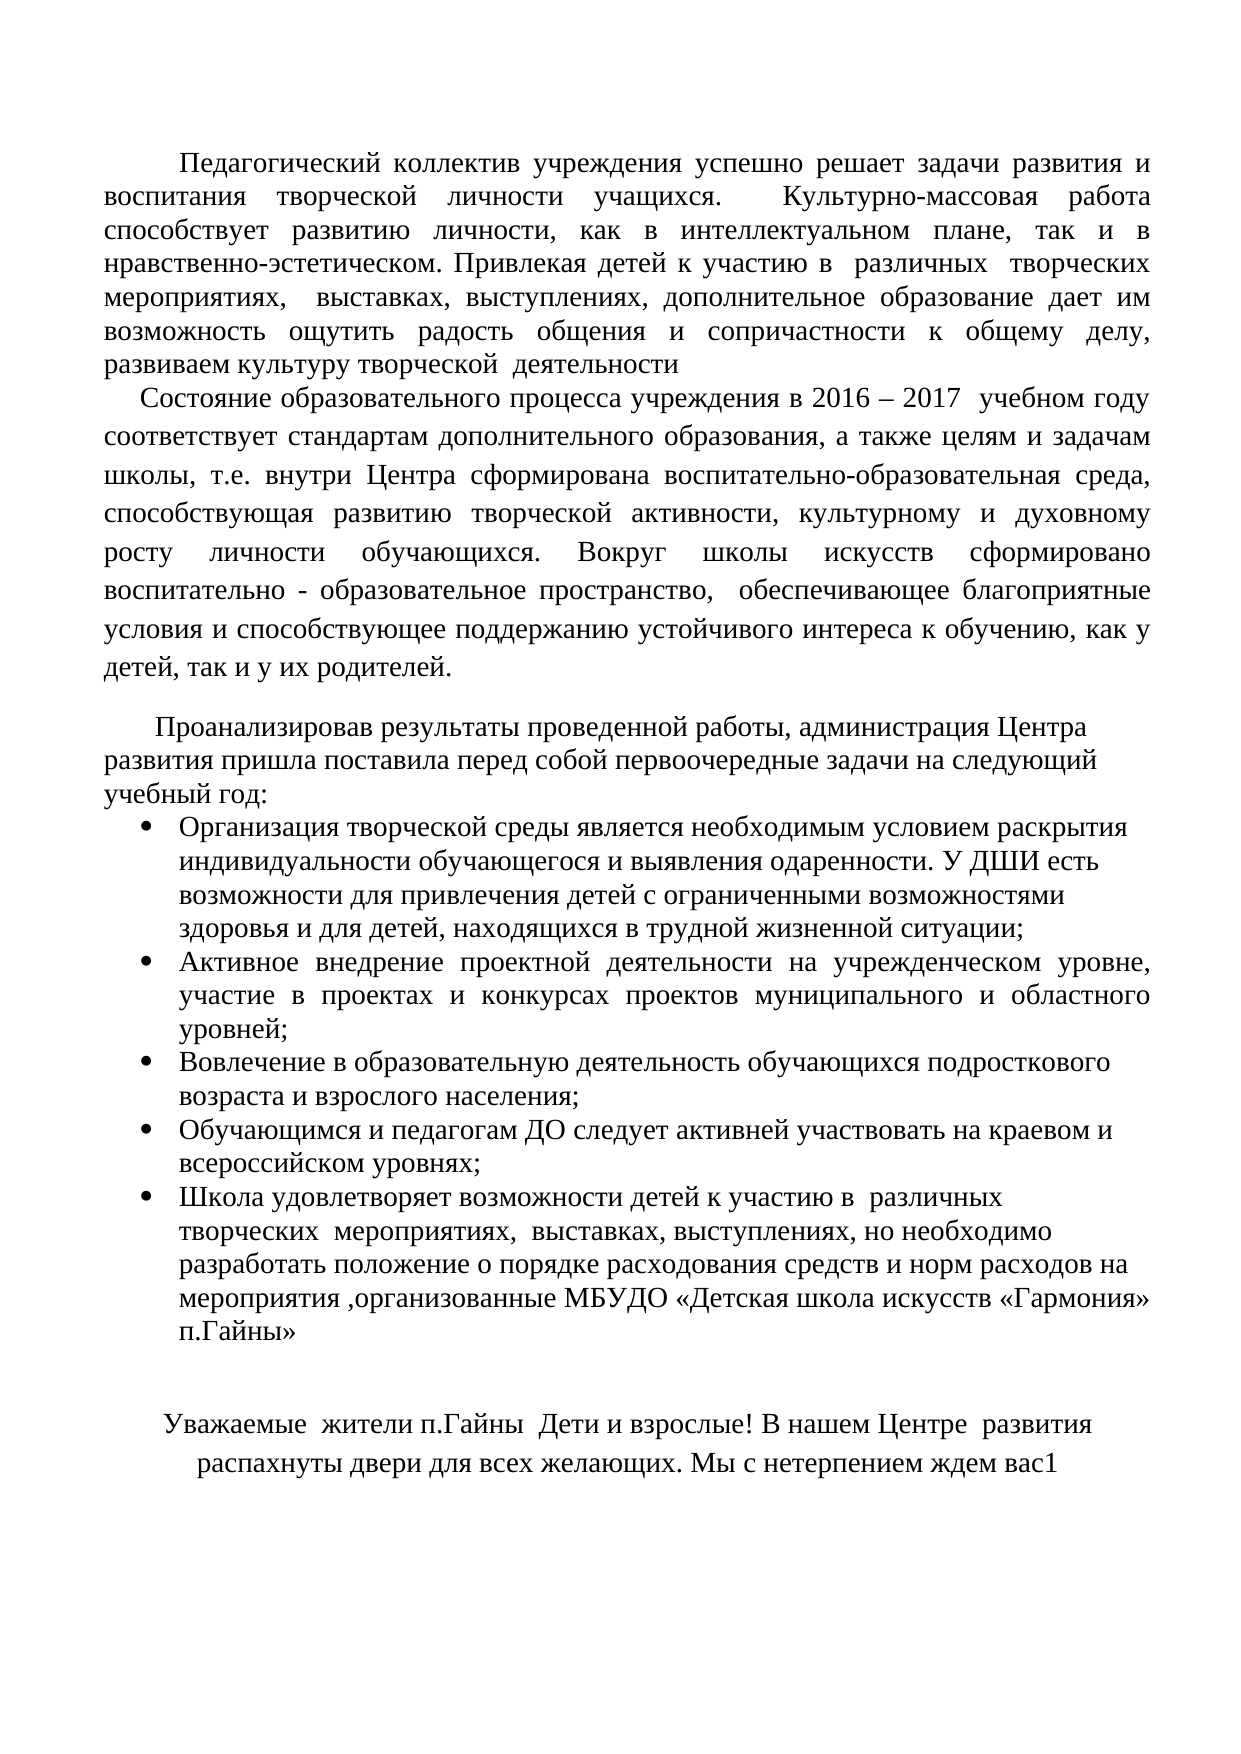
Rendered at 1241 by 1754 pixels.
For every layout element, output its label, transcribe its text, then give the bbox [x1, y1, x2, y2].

list Школа удовлетворяет возможности детей к участию в различных творческих мероприятиях, выставках, выступлениях, но необходимо разработать положение о порядке расходования средств и норм расходов на мероприятия ,организованные МБУДО «Детская школа искусств «Гармония» п.Гайны» [141, 1179, 1152, 1347]
text Уважаемые жители п.Гайны Дети и взрослые! В нашем Центре развития распахнуты двери для всех желающих. Мы с нетерпением ждем вас1 [103, 1406, 1152, 1478]
text Состояние образовательного процесса учреждения в 2016 – 2017 учебном году соответствует стандартам дополнительного образования, а также целям и задачам школы, т.е. внутри Центра сформирована воспитательно-образовательная среда, способствующая развитию творческой активности, культурному и духовному росту личности обучающихся. Вокруг школы искусств сформировано воспитательно - образовательное пространство, обеспечивающее благоприятные условия и способствующее поддержанию устойчивого интереса к обучению, как у детей, так и у их родителей. [103, 380, 1152, 683]
text Педагогический коллектив учреждения успешно решает задачи развития и воспитания творческой личности учащихся. Культурно-массовая работа способствует развитию личности, как в интеллектуальном плане, так и в нравственно-эстетическом. Привлекая детей к участию в различных творческих мероприятиях, выставках, выступлениях, дополнительное образование дает им возможность ощутить радость общения и сопричастности к общему делу, развиваем культуру творческой деятельности [103, 145, 1152, 380]
list Активное внедрение проектной деятельности на учрежденческом уровне, участие в проектах и конкурсах проектов муниципального и областного уровней; [141, 944, 1152, 1044]
list Обучающимся и педагогам ДО следует активней участвовать на краевом и всероссийском уровнях; [141, 1112, 1152, 1179]
text Проанализировав результаты проведенной работы, администрация Центра развития пришла поставила перед собой первоочередные задачи на следующий учебный год: [103, 709, 1152, 809]
list Организация творческой среды является необходимым условием раскрытия индивидуальности обучающегося и выявления одаренности. У ДШИ есть возможности для привлечения детей с ограниченными возможностями здоровья и для детей, находящихся в трудной жизненной ситуации; [141, 809, 1152, 944]
list Вовлечение в образовательную деятельность обучающихся подросткового возраста и взрослого населения; [141, 1044, 1152, 1112]
